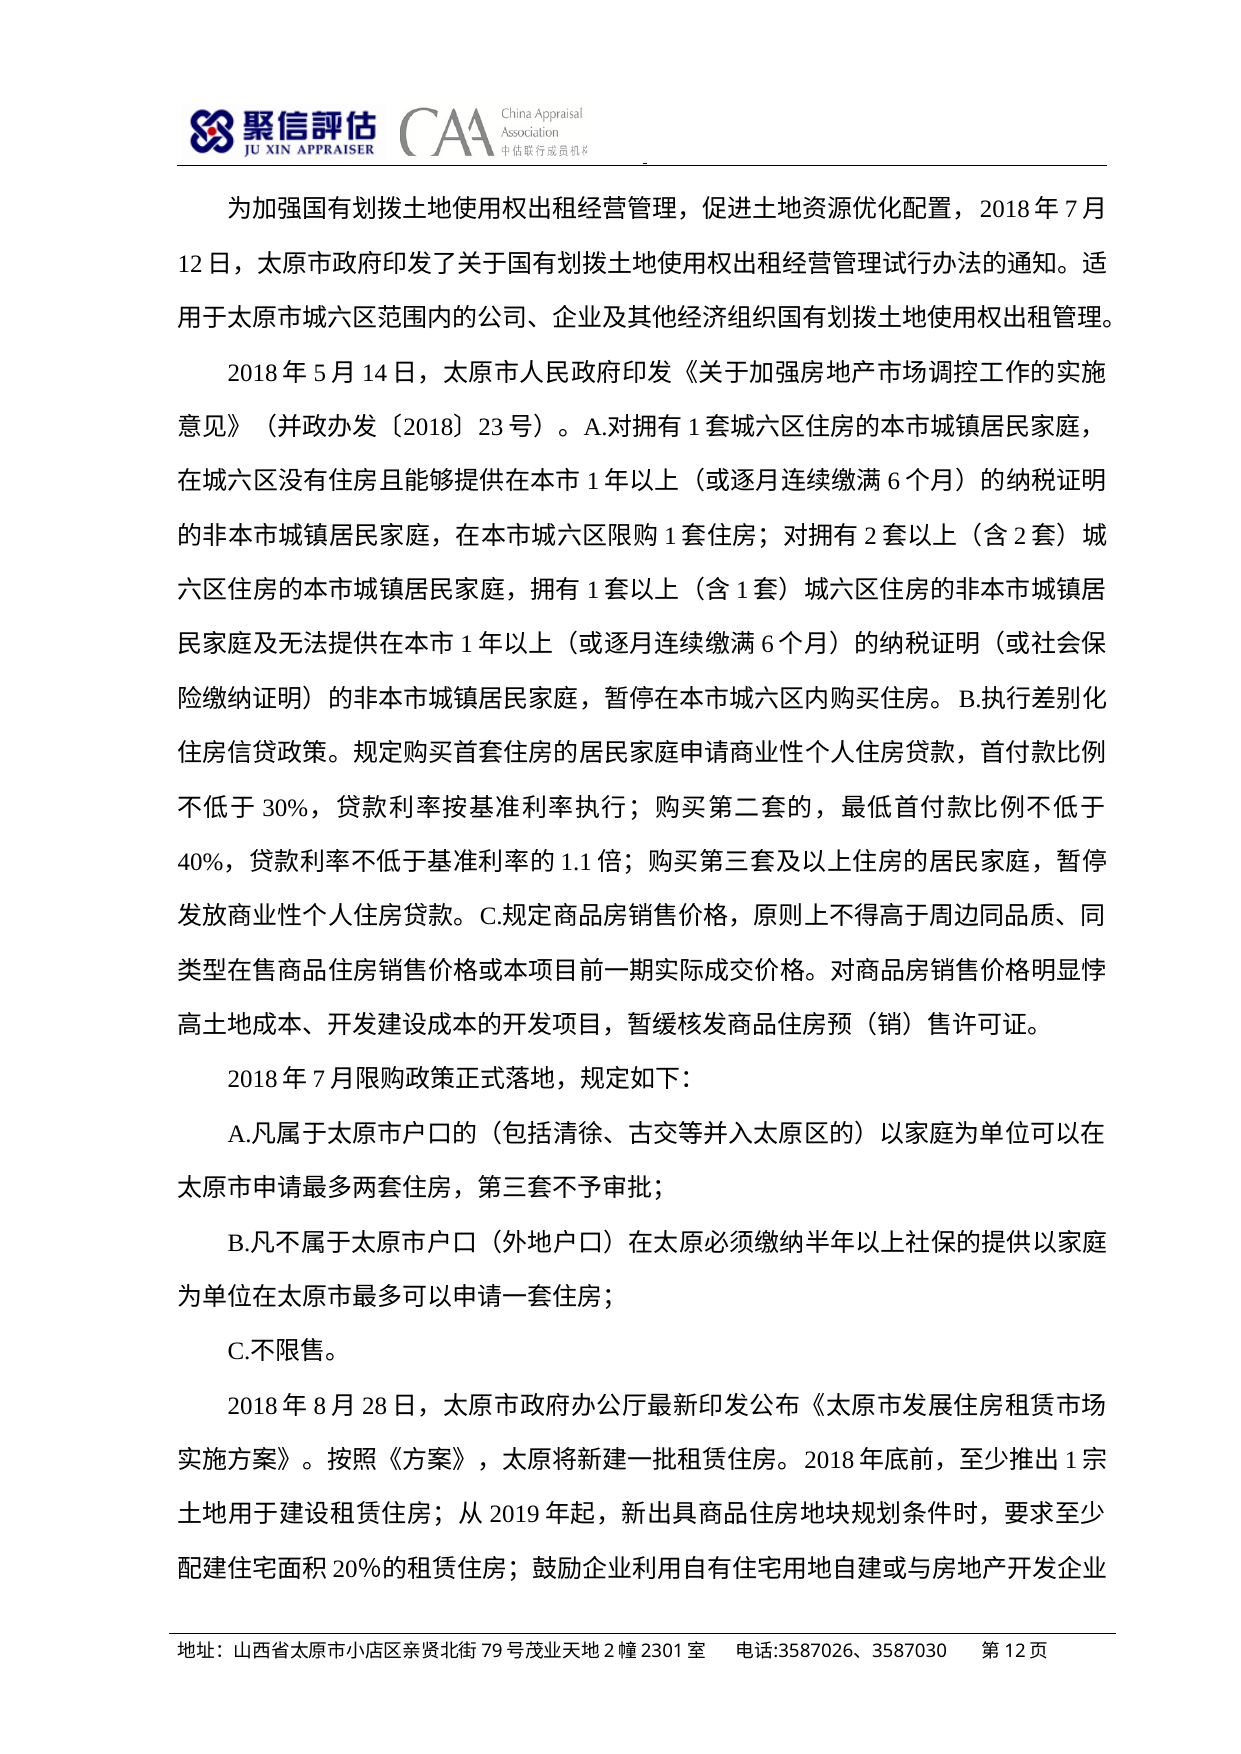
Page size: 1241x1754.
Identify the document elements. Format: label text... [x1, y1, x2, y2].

text 2018年7月限购政策正式落地，规定如下： [177, 1059, 1107, 1095]
text C.不限售。 [177, 1331, 1107, 1367]
text B.凡不属于太原市户口（外地户口）在太原必须缴纳半年以上社保的提供以家庭为单位在太原市最多可以申请一套住房； [177, 1222, 1107, 1313]
picture [180, 95, 389, 161]
picture [399, 95, 587, 158]
text 为加强国有划拨土地使用权出租经营管理，促进土地资源优化配置，2018年7月12日，太原市政府印发了关于国有划拨土地使用权出租经营管理试行办法的通知。适用于太原市城六区范围内的公司、企业及其他经济组织国有划拨土地使用权出租管理。 [177, 189, 1107, 334]
text 2018年5月14日，太原市人民政府印发《关于加强房地产市场调控工作的实施意见》（并政办发〔2018〕23号）。A.对拥有1套城六区住房的本市城镇居民家庭，在城六区没有住房且能够提供在本市1年以上（或逐月连续缴满6个月）的纳税证明的非本市城镇居民家庭，在本市城六区限购1套住房；对拥有2套以上（含2套）城六区住房的本市城镇居民家庭，拥有1套以上（含1套）城六区住房的非本市城镇居民家庭及无法提供在本市1年以上（或逐月连续缴满6个月）的纳税证明（或社会保险缴纳证明）的非本市城镇居民家庭，暂停在本市城六区内购买住房。B.执行差别化住房信贷政策。规定购买首套住房的居民家庭申请商业性个人住房贷款，首付款比例不低于30%，贷款利率按基准利率执行；购买第二套的，最低首付款比例不低于40%，贷款利率不低于基准利率的1.1倍；购买第三套及以上住房的居民家庭，暂停发放商业性个人住房贷款。C.规定商品房销售价格，原则上不得高于周边同品质、同类型在售商品住房销售价格或本项目前一期实际成交价格。对商品房销售价格明显悖高土地成本、开发建设成本的开发项目，暂缓核发商品住房预（销）售许可证。 [177, 352, 1107, 1041]
text A.凡属于太原市户口的（包括清徐、古交等并入太原区的）以家庭为单位可以在太原市申请最多两套住房，第三套不予审批； [177, 1113, 1107, 1204]
